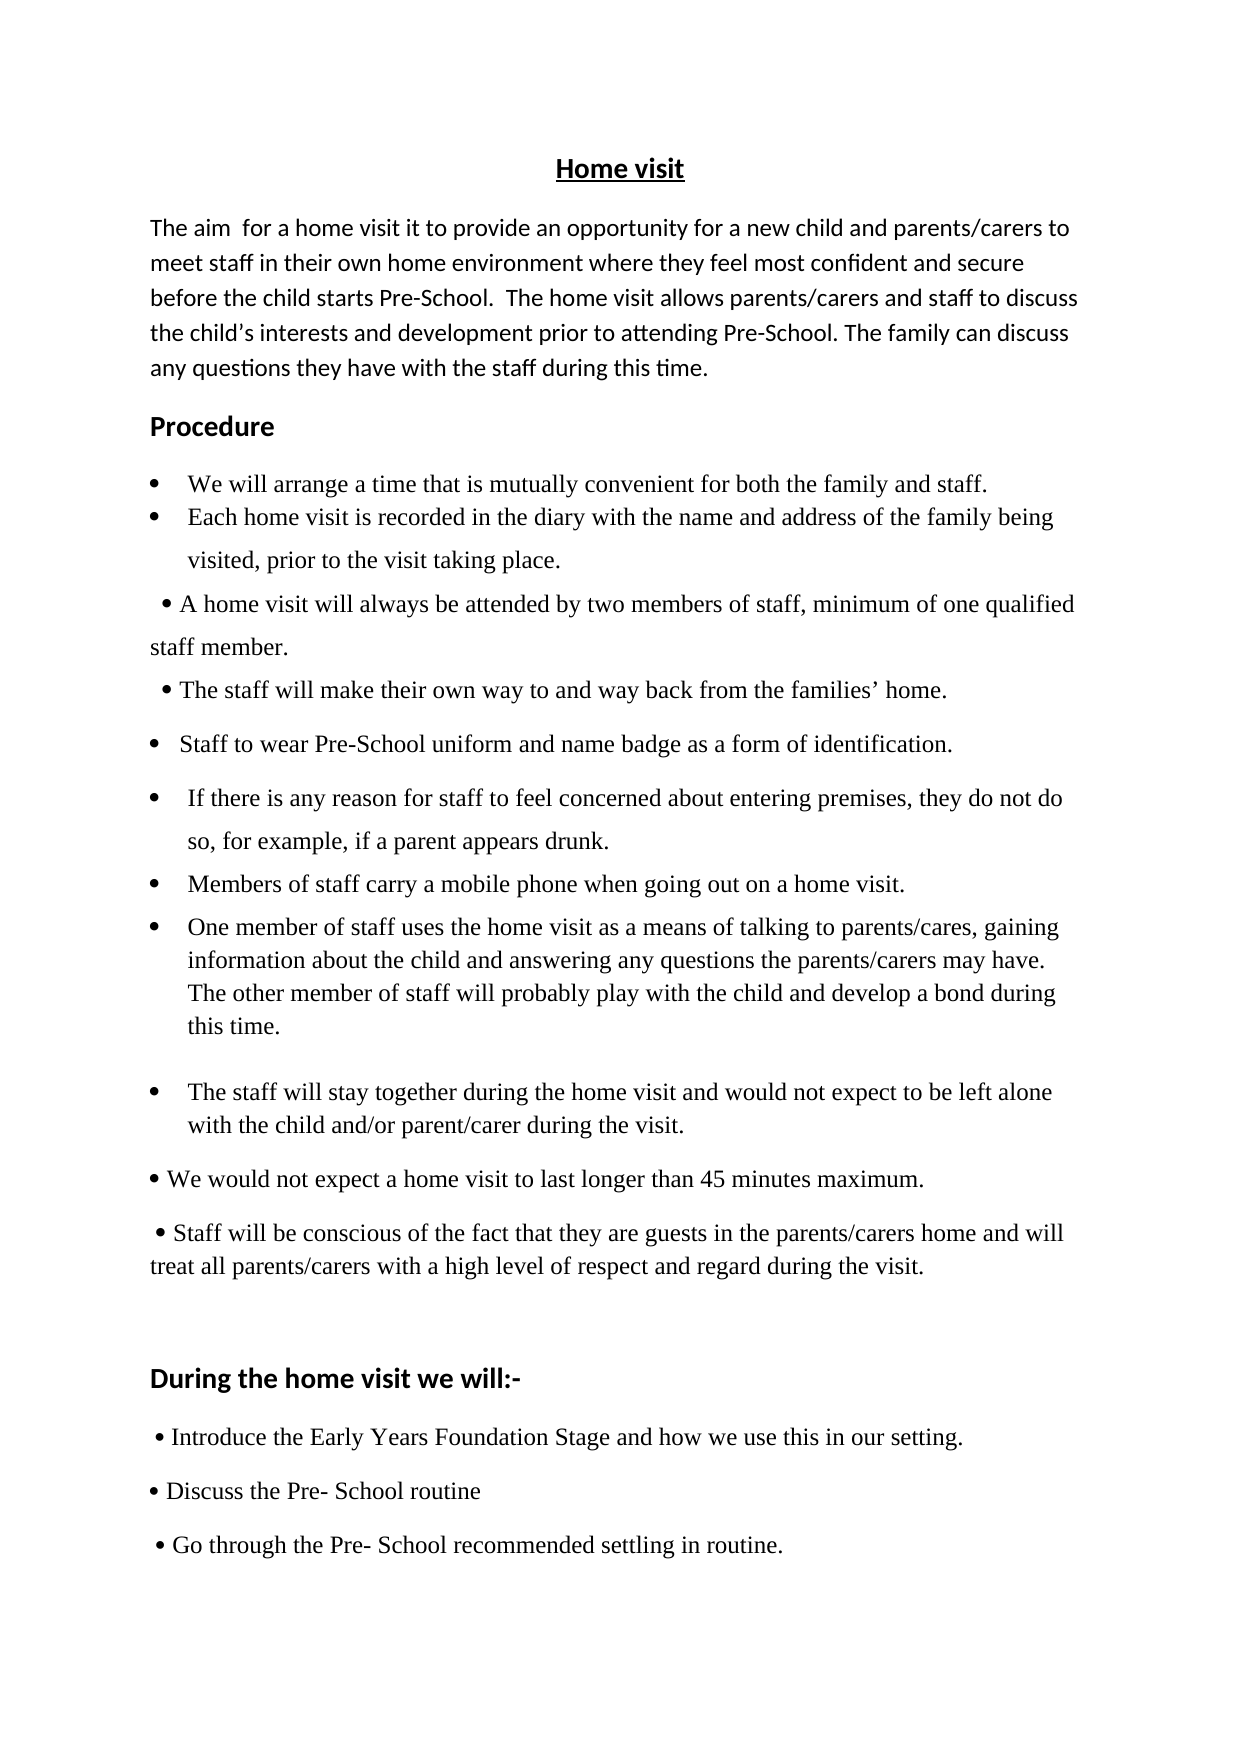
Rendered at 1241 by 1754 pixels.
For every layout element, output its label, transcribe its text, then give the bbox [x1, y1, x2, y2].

list Members of staff carry a mobile phone when going out on a home visit. [150, 869, 1090, 898]
list We will arrange a time that is mutually convenient for both the family and staff. [150, 469, 1090, 498]
list If there is any reason for staff to feel concerned about entering premises, they do not do so, for example, if a parent appears drunk. [150, 783, 1090, 854]
text Procedure [150, 408, 1090, 443]
text Go through the Pre- School recommended settling in routine. [150, 1530, 1090, 1559]
text Discuss the Pre- School routine [150, 1476, 1090, 1505]
text Introduce the Early Years Foundation Stage and how we use this in our setting. [150, 1422, 1090, 1451]
list Each home visit is recorded in the diary with the name and address of the family being visited, prior to the visit taking place. [150, 502, 1090, 574]
text A home visit will always be attended by two members of staff, minimum of one qualified staff member. [150, 589, 1090, 661]
list The staff will stay together during the home visit and would not expect to be left alone with the child and/or parent/carer during the visit. [150, 1077, 1090, 1139]
list One member of staff uses the home visit as a means of talking to parents/cares, gaining information about the child and answering any questions the parents/carers may have. The other member of staff will probably play with the child and develop a bond during this time. [150, 912, 1090, 1040]
text Staff to wear Pre-School uniform and name badge as a form of identification. [150, 729, 1090, 757]
text Home visit [150, 150, 1090, 186]
text The staff will make their own way to and way back from the families’ home. [150, 675, 1090, 704]
text During the home visit we will:- [150, 1361, 1090, 1396]
text The aim for a home visit it to provide an opportunity for a new child and parents/carers to meet staff in their own home environment where they feel most confident and secure before the child starts Pre-School. The home visit allows parents/carers and staff to discuss the child’s interests and development prior to attending Pre-School. The family can discuss any questions they have with the staff during this time. [150, 212, 1090, 382]
text We would not expect a home visit to last longer than 45 minutes maximum. [150, 1164, 1090, 1193]
text Staff will be conscious of the fact that they are guests in the parents/carers home and will treat all parents/carers with a high level of respect and regard during the visit. [150, 1218, 1090, 1279]
